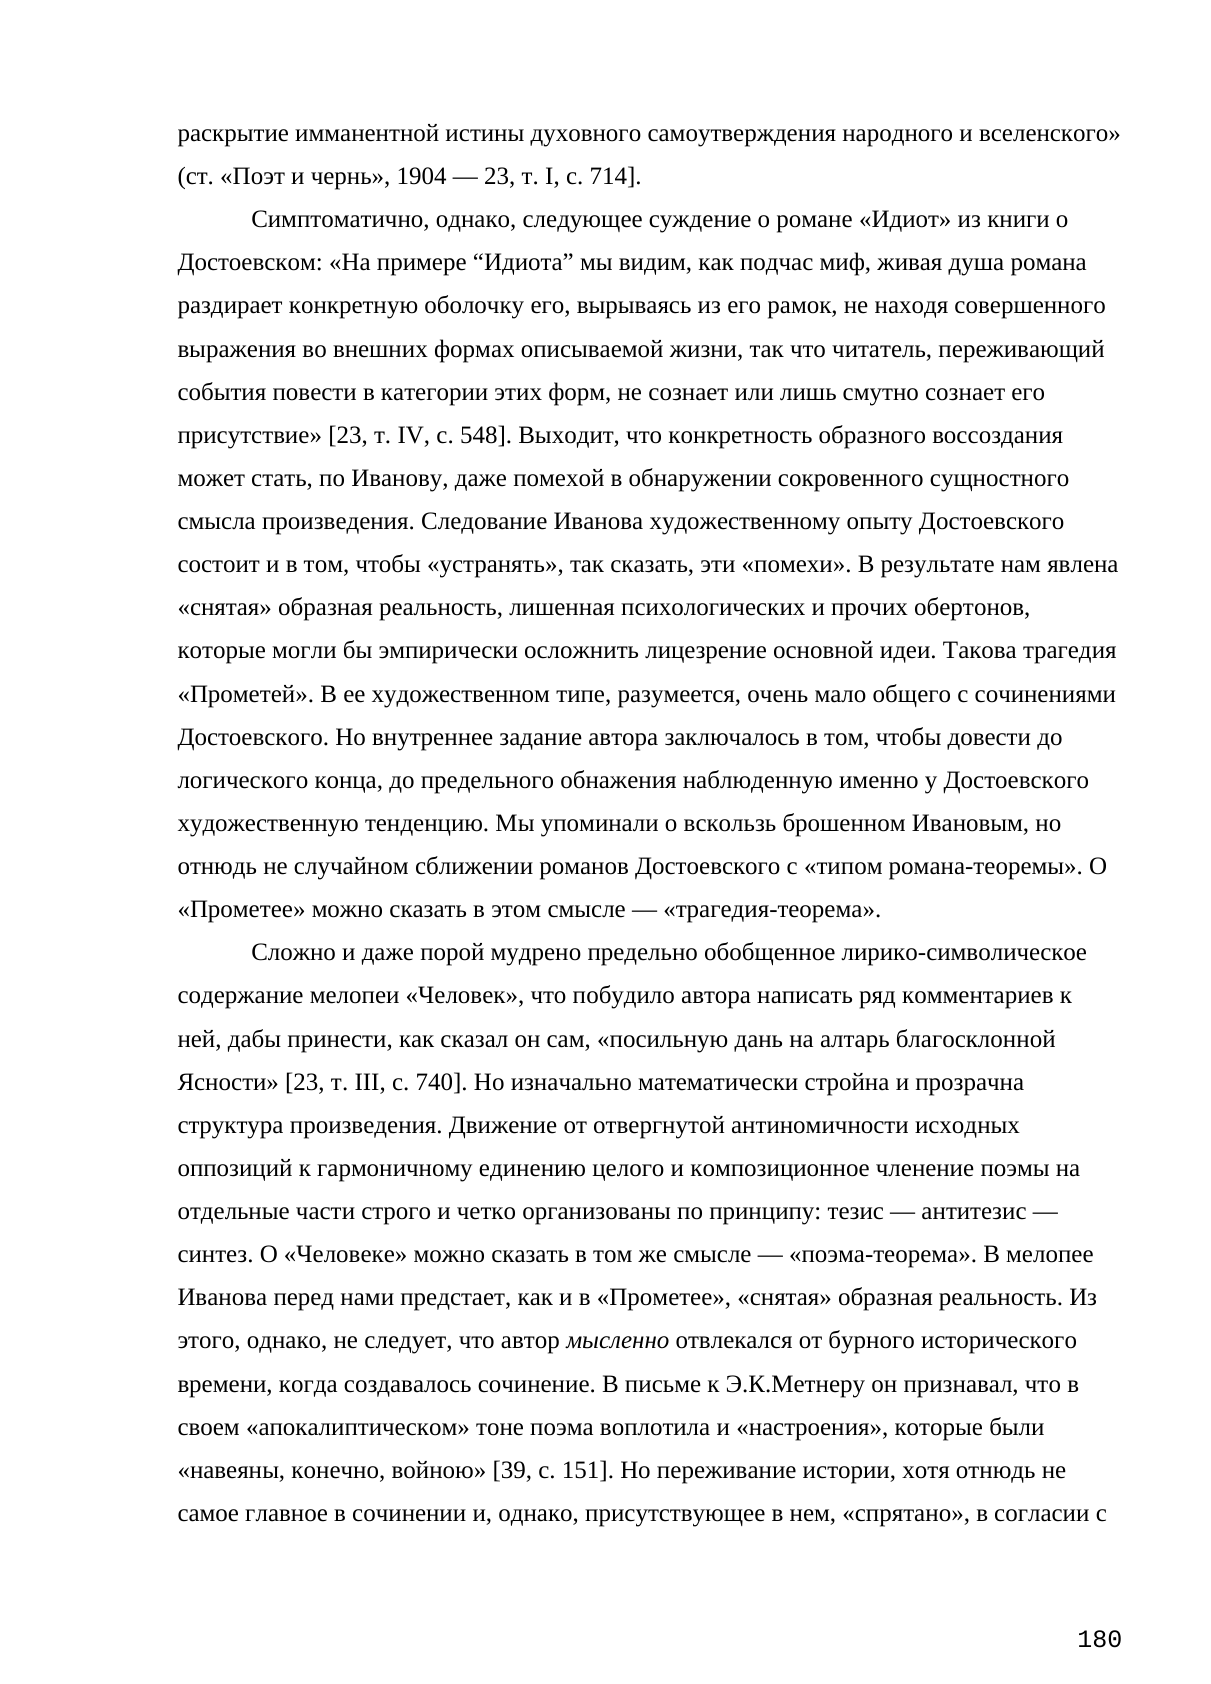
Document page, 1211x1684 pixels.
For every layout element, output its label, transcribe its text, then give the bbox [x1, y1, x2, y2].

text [177, 118, 1122, 190]
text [177, 937, 1122, 1527]
text Симптоматично, однако, следующее суждение о романе «Идиот» из книги о Достоевском: «На примере “Идиота” мы видим, как подчас миф, живая душа романа раздирает конкретную оболочку его, вырываясь из его рамок, не находя совершенного выражения во внешних формах описываемой жизни, так что читатель, переживающий события повести в категории этих форм, не сознает или лишь смутно сознает его присутствие» [23, т. IV, с. 548]. Выходит, что конкретность образного воссоздания может стать, по Иванову, даже помехой в обнаружении сокровенного сущностного смысла произведения. Следование Иванова художественному опыту Достоевского состоит и в том, чтобы «устранять», так сказать, эти «помехи». В результате нам явлена «снятая» образная реальность, лишенная психологических и прочих обертонов, которые могли бы эмпирически осложнить лицезрение основной идеи. Такова трагедия «Прометей». В ее художественном типе, разумеется, очень мало общего с сочинениями Достоевского. Но внутреннее задание автора заключалось в том, чтобы довести до логического конца, до предельного обнажения наблюденную именно у Достоевского художественную тенденцию. Мы упоминали о вскользь брошенном Ивановым, но отнюдь не случайном сближении романов Достоевского с «типом романа-теоремы». О «Прометее» можно сказать в этом смысле — «трагедия-теорема». [177, 204, 1122, 923]
